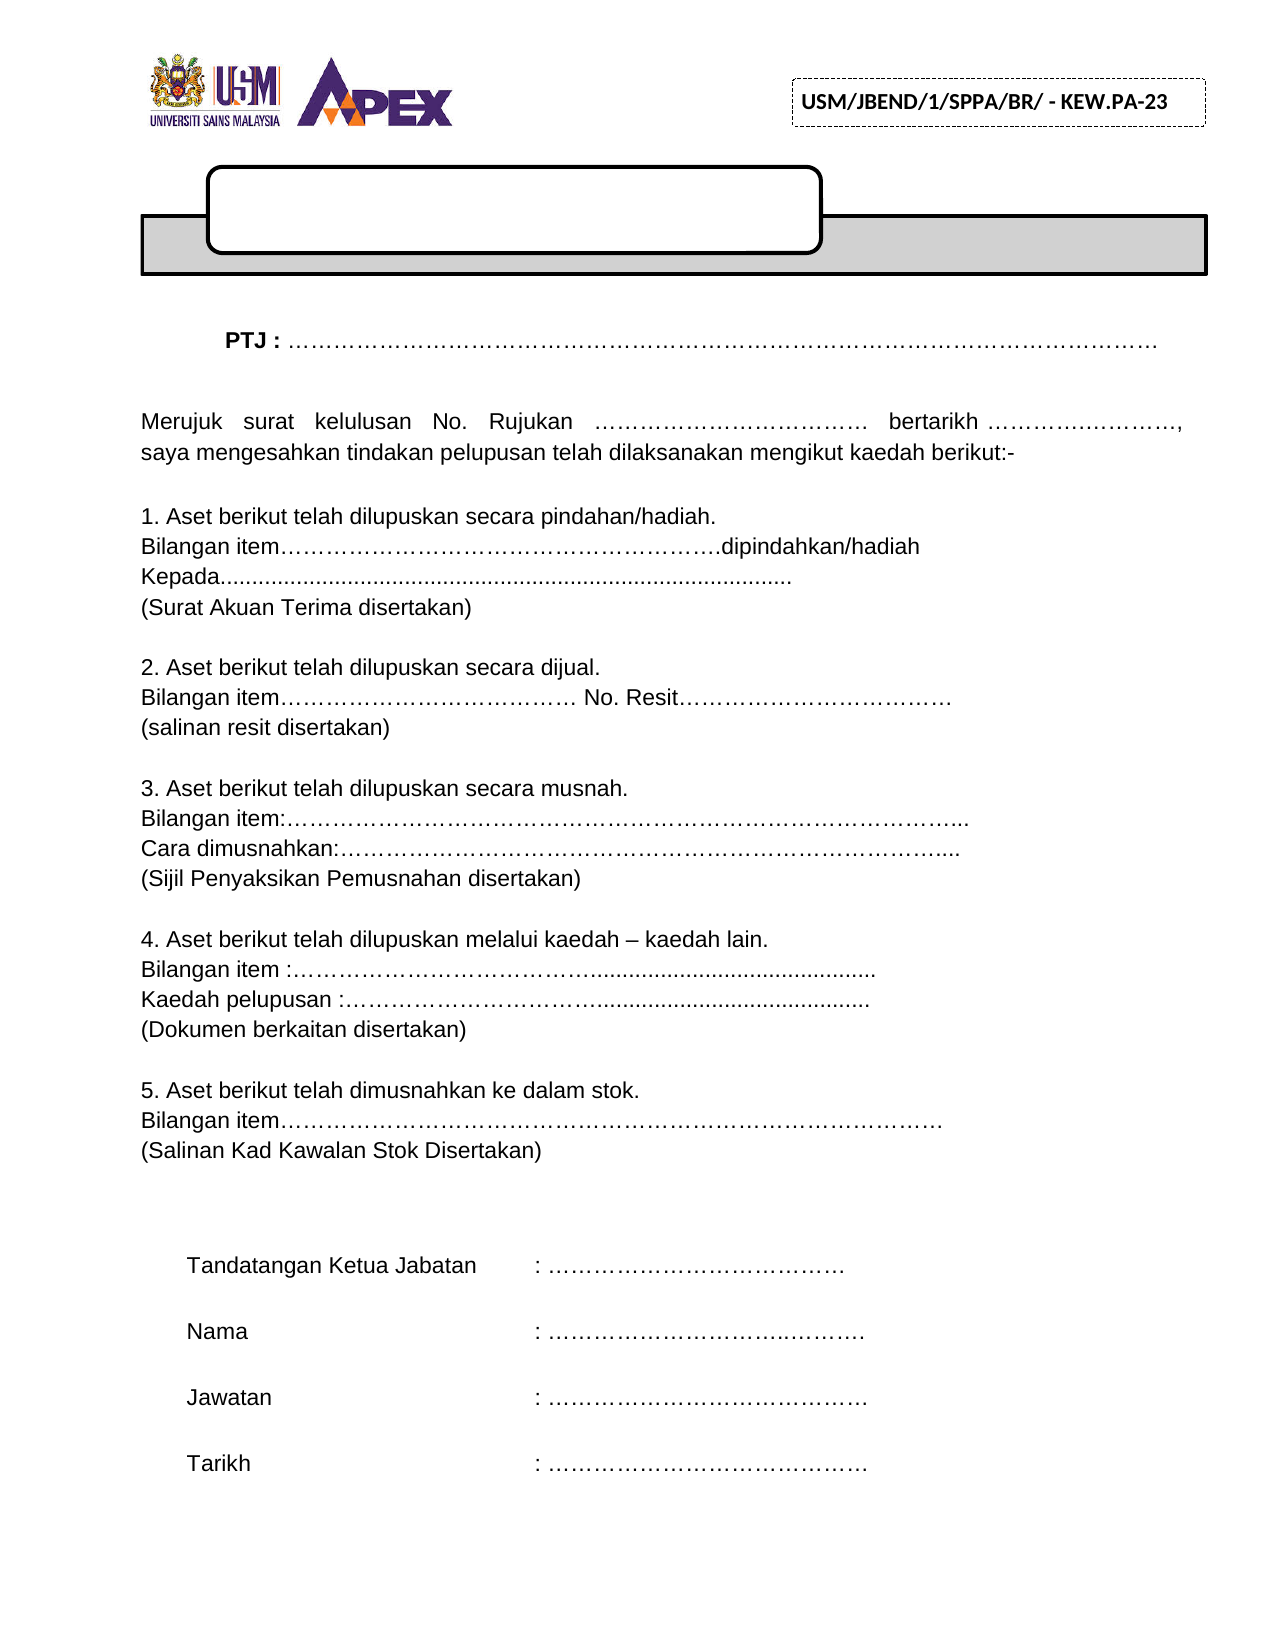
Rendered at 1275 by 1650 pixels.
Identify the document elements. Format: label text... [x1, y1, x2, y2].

text PTJ : …………………………………………………………………………………………………… [225, 327, 1179, 353]
text Cara dimusnahkan:…………………………………………………………………….... [141, 835, 1181, 862]
text Bilangan item :…………………………………............................................. [141, 956, 1181, 982]
text 1. Aset berikut telah dilupuskan secara pindahan/hadiah. [141, 503, 1181, 529]
text Bilangan item………………………………………………….dipindahkan/hadiah [141, 533, 1181, 559]
text 4. Aset berikut telah dilupuskan melalui kaedah – kaedah lain. [141, 926, 1181, 952]
text 2. Aset berikut telah dilupuskan secara dijual. [141, 654, 1181, 680]
text Bilangan item…………………………………………………………………………… [141, 1107, 1181, 1133]
text Nama : …………………………..………. [186, 1318, 1027, 1345]
text Kepada.......................................................................................... [141, 563, 1181, 590]
text Kaedah pelupusan :……………………………........................................... [141, 986, 1181, 1013]
text 3. Aset berikut telah dilupuskan secara musnah. [141, 775, 1181, 801]
text 5. Aset berikut telah dimusnahkan ke dalam stok. [141, 1077, 1181, 1103]
text (Sijil Penyaksikan Pemusnahan disertakan) [141, 865, 1181, 892]
text (Surat Akuan Terima disertakan) [141, 593, 1181, 620]
text (Dokumen berkaitan disertakan) [141, 1016, 1181, 1043]
text Jawatan : …………………………………… [186, 1384, 1027, 1411]
text Merujuk surat kelulusan No. Rujukan ……………………………… bertarikh ………….…………, saya mengesahkan tindakan pelupusan telah dilaksanakan mengikut kaedah berikut:- [141, 408, 1183, 465]
text Bilangan item:……………………………………………………………………………... [141, 805, 1181, 831]
text Bilangan item………………………………… No. Resit……………………………… [141, 684, 1181, 711]
text Tarikh : …………………………………… [186, 1450, 1027, 1476]
text Tandatangan Ketua Jabatan : ………………………………… [186, 1252, 1027, 1279]
text (salinan resit disertakan) [141, 714, 1181, 741]
text (Salinan Kad Kawalan Stok Disertakan) [141, 1137, 1181, 1164]
